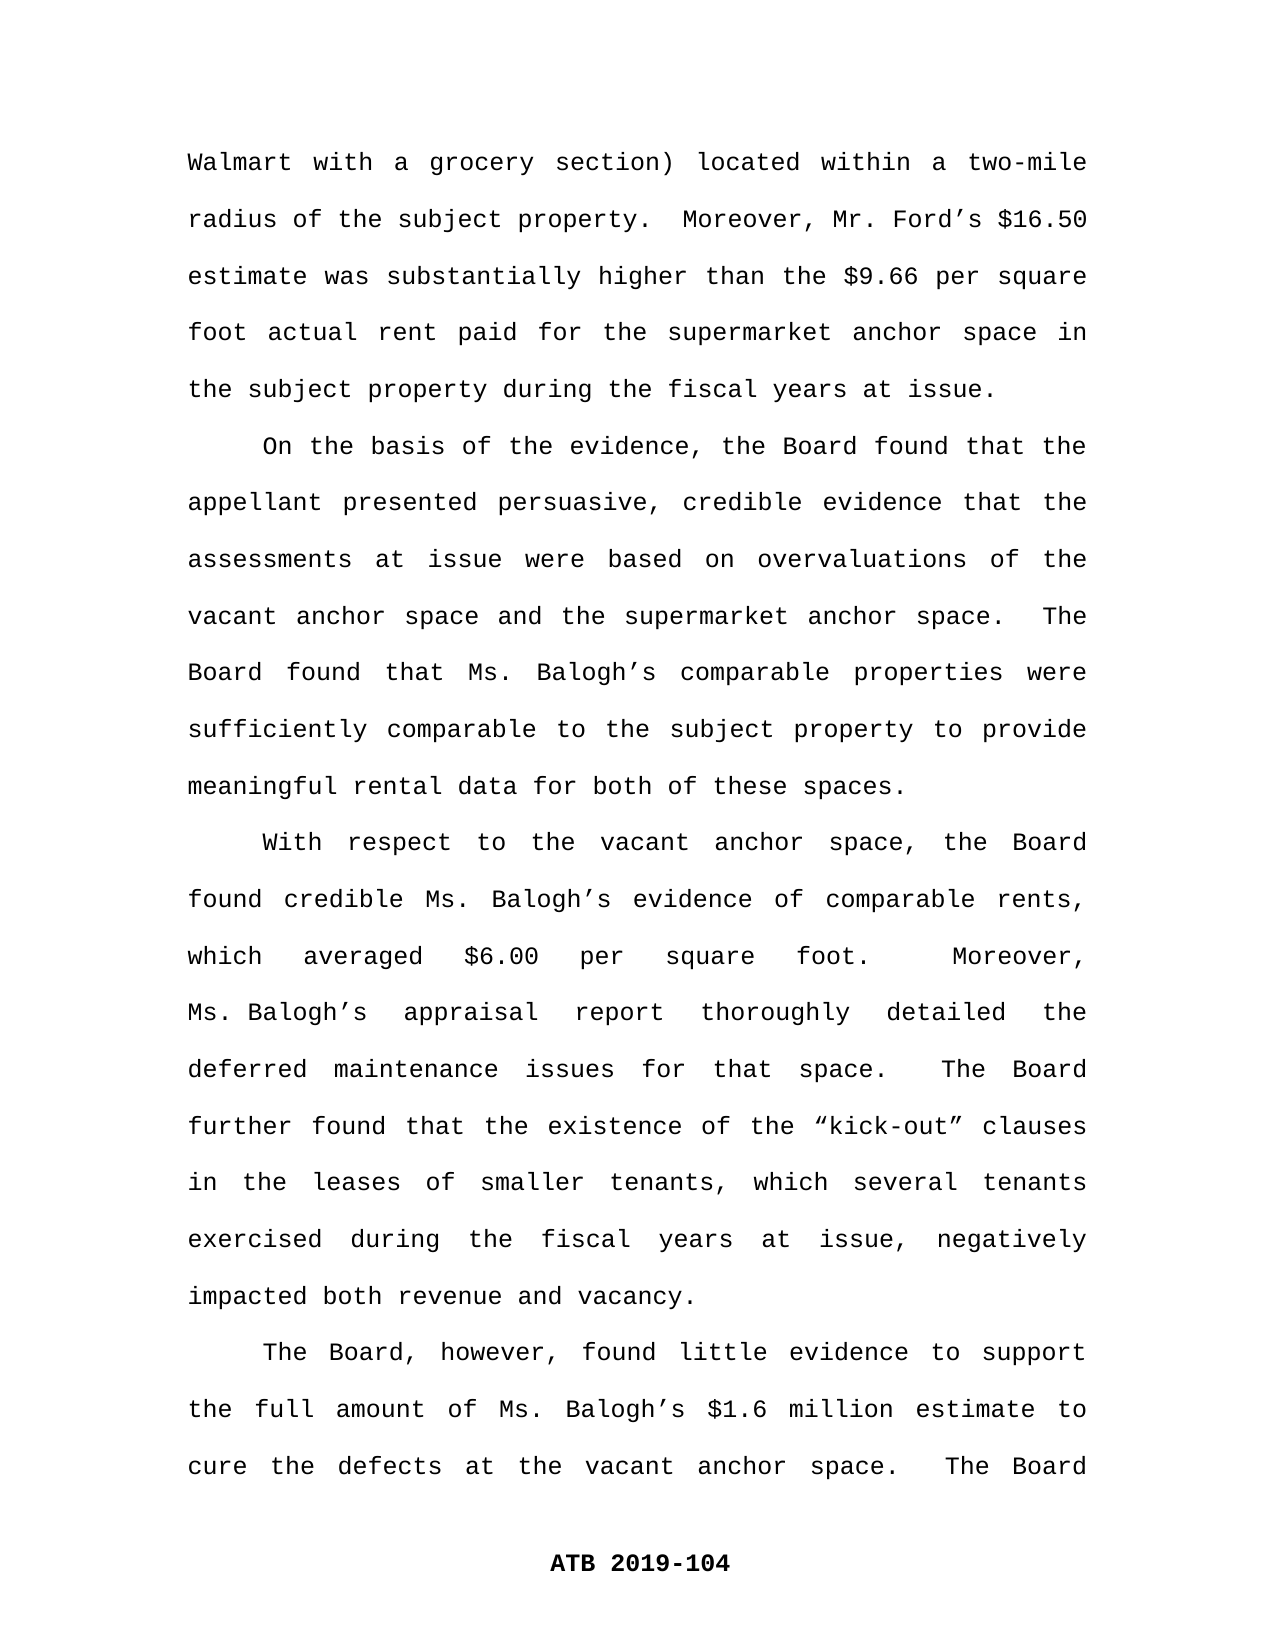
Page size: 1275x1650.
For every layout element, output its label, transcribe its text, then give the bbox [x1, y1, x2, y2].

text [187, 1340, 1087, 1482]
text With respect to the vacant anchor space, the Board found credible Ms. Balogh’s evidence of comparable rents, which averaged $6.00 per square foot. Moreover, Ms. Balogh’s appraisal report thoroughly detailed the deferred maintenance issues for that space. The Board further found that the existence of the “kick-out” clauses in the leases of smaller tenants, which several tenants exercised during the fiscal years at issue, negatively impacted both revenue and vacancy. [187, 830, 1087, 1312]
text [187, 150, 1087, 405]
text On the basis of the evidence, the Board found that the appellant presented persuasive, credible evidence that the assessments at issue were based on overvaluations of the vacant anchor space and the supermarket anchor space. The Board found that Ms. Balogh’s comparable properties were sufficiently comparable to the subject property to provide meaningful rental data for both of these spaces. [187, 433, 1087, 802]
